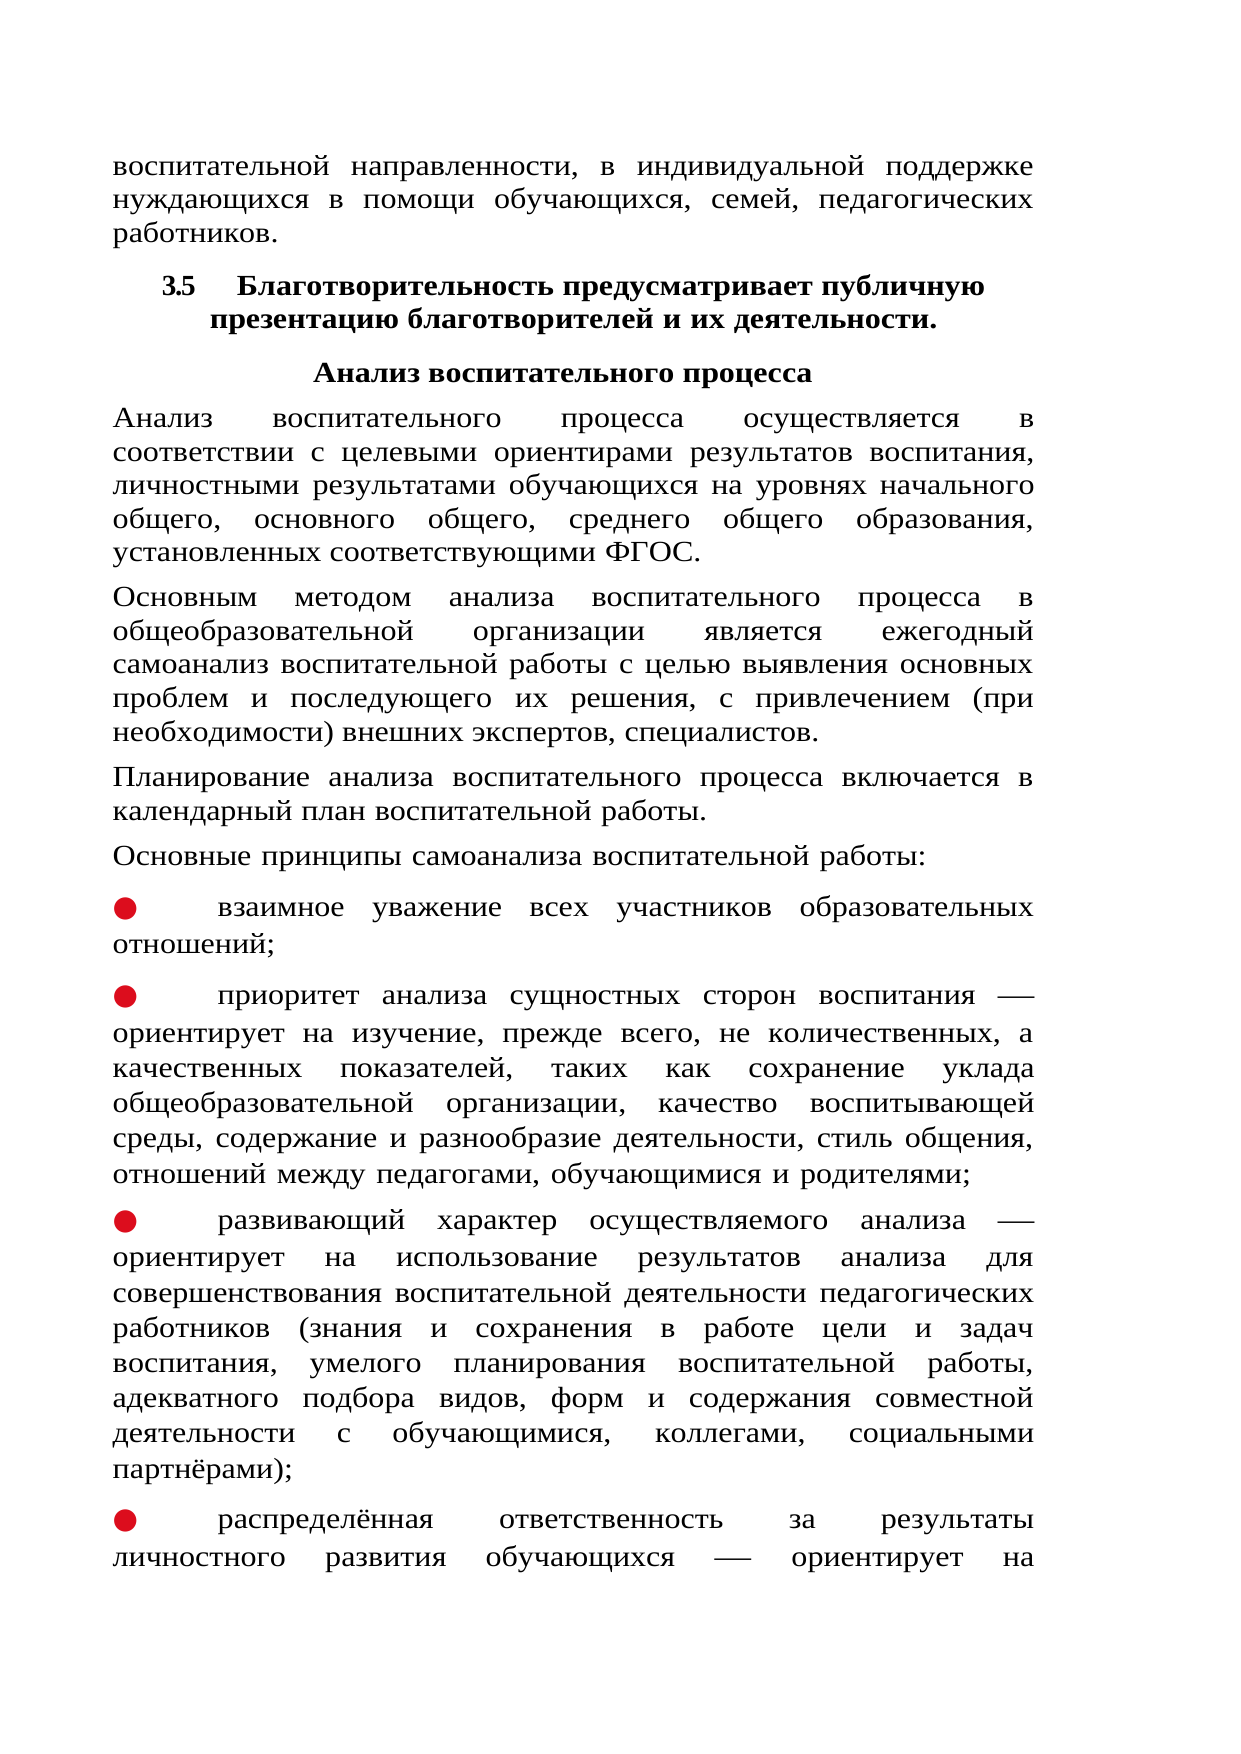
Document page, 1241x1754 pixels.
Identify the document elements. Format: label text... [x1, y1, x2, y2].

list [112, 1498, 1034, 1573]
list приоритет анализа сущностных сторон воспитания — ориентирует на изучение, прежде всего, не количественных, а качественных показателей, таких как сохранение уклада общеобразовательной организации, качество воспитывающей среды, содержание и разнообразие деятельности, стиль общения, отношений между педагогами, обучающимися и родителями; [112, 974, 1034, 1189]
text Основные принципы самоанализа воспитательной работы: [112, 838, 1034, 871]
text Анализ воспитательного процесса осуществляется в соответствии с целевыми ориентирами результатов воспитания, личностными результатами обучающихся на уровнях начального общего, основного общего, среднего общего образования, установленных соответствующими ФГОС. [112, 400, 1034, 568]
text Планирование анализа воспитательного процесса включается в календарный план воспитательной работы. [112, 759, 1034, 826]
list развивающий характер осуществляемого анализа — ориентирует на использование результатов анализа для совершенствования воспитательной деятельности педагогических работников (знания и сохранения в работе цели и задач воспитания, умелого планирования воспитательной работы, адекватного подбора видов, форм и содержания совместной деятельности с обучающимися, коллегами, социальными партнёрами); [112, 1198, 1034, 1484]
subtitle Благотворительность предусматривает публичную презентацию благотворителей и их деятельности. [112, 268, 1034, 335]
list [112, 148, 1034, 248]
subtitle Анализ воспитательного процесса [90, 355, 1034, 388]
list взаимное уважение всех участников образовательных отношений; [112, 885, 1034, 960]
text Основным методом анализа воспитательного процесса в общеобразовательной организации является ежегодный самоанализ воспитательной работы с целью выявления основных проблем и последующего их решения, с привлечением (при необходимости) внешних экспертов, специалистов. [112, 579, 1034, 747]
